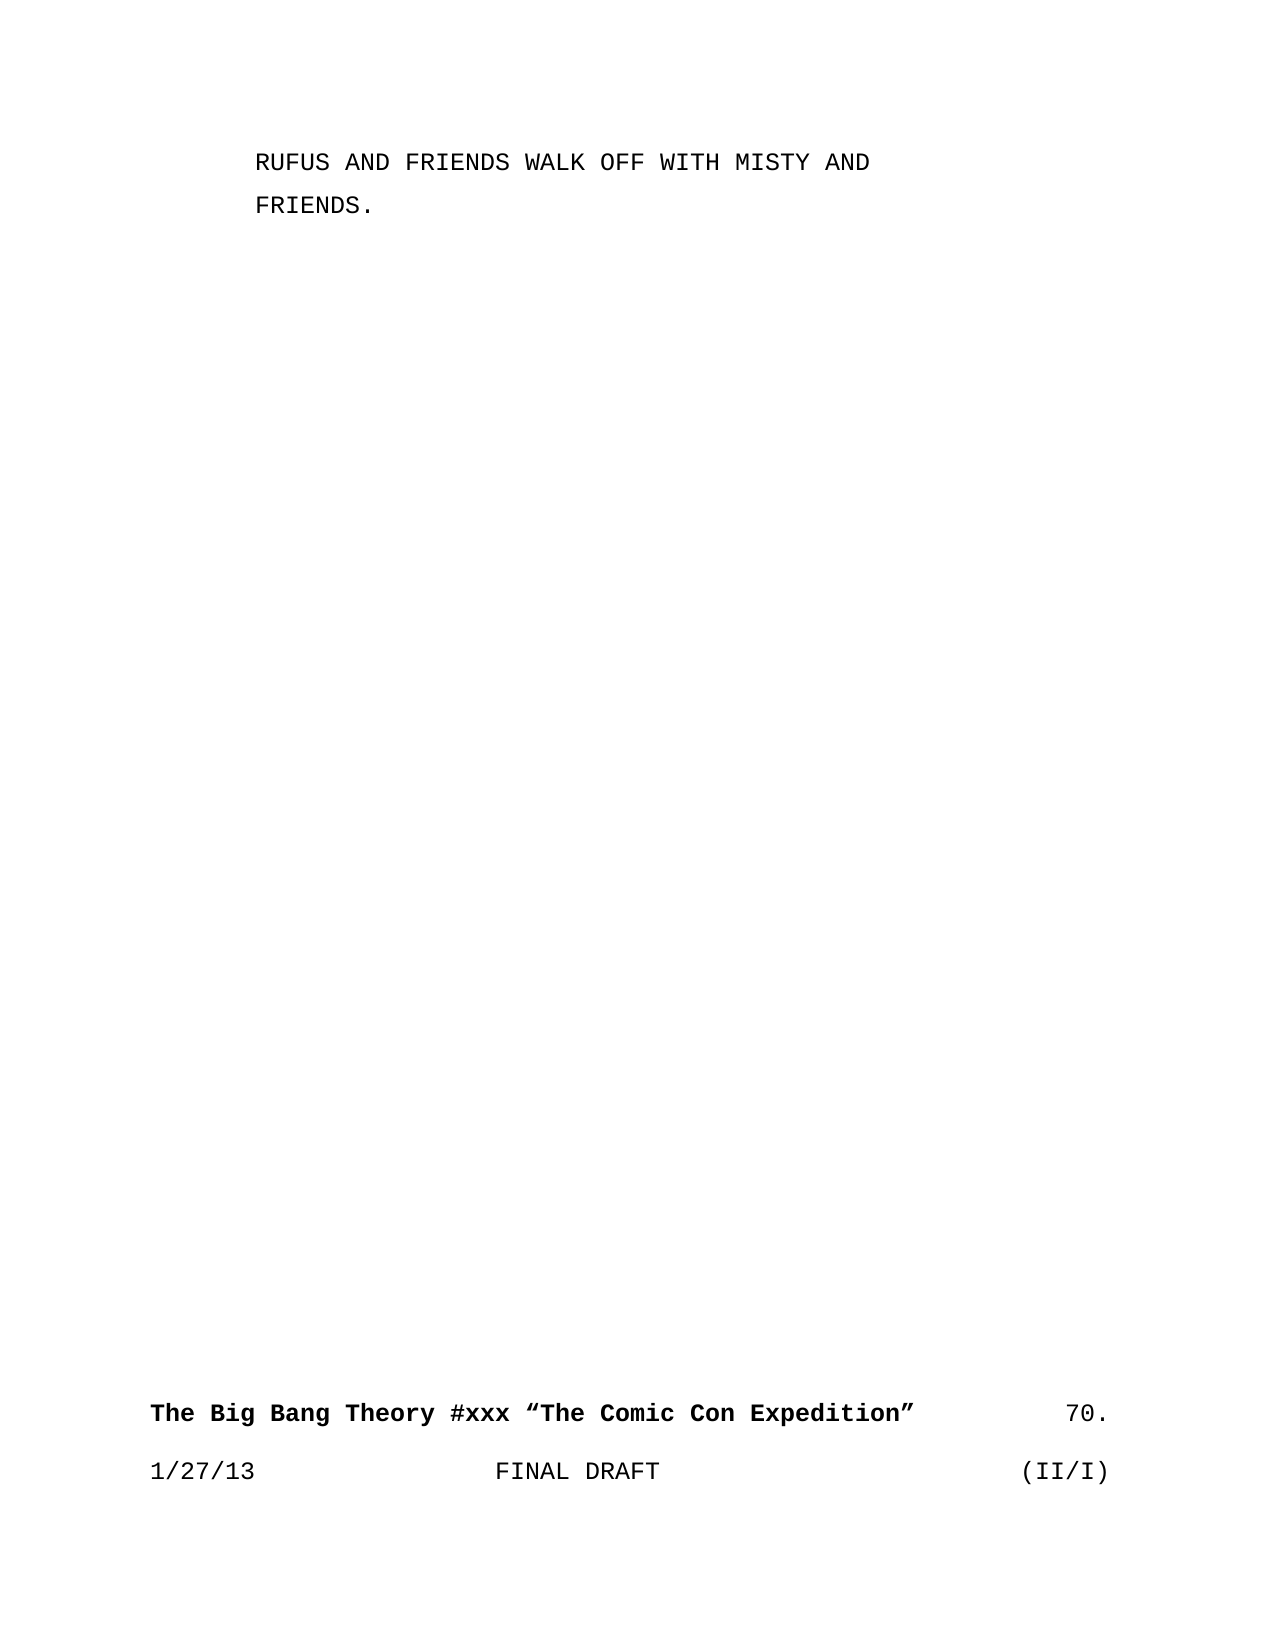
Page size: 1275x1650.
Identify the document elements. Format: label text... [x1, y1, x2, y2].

text The Big Bang Theory #xxx “The Comic Con Expedition” 70. [150, 1401, 1125, 1429]
text 1/27/13 FINAL DRAFT (II/I) [150, 1458, 1125, 1487]
text RUFUS AND FRIENDS WALK OFF WITH MISTY AND FRIENDS. [255, 150, 966, 221]
